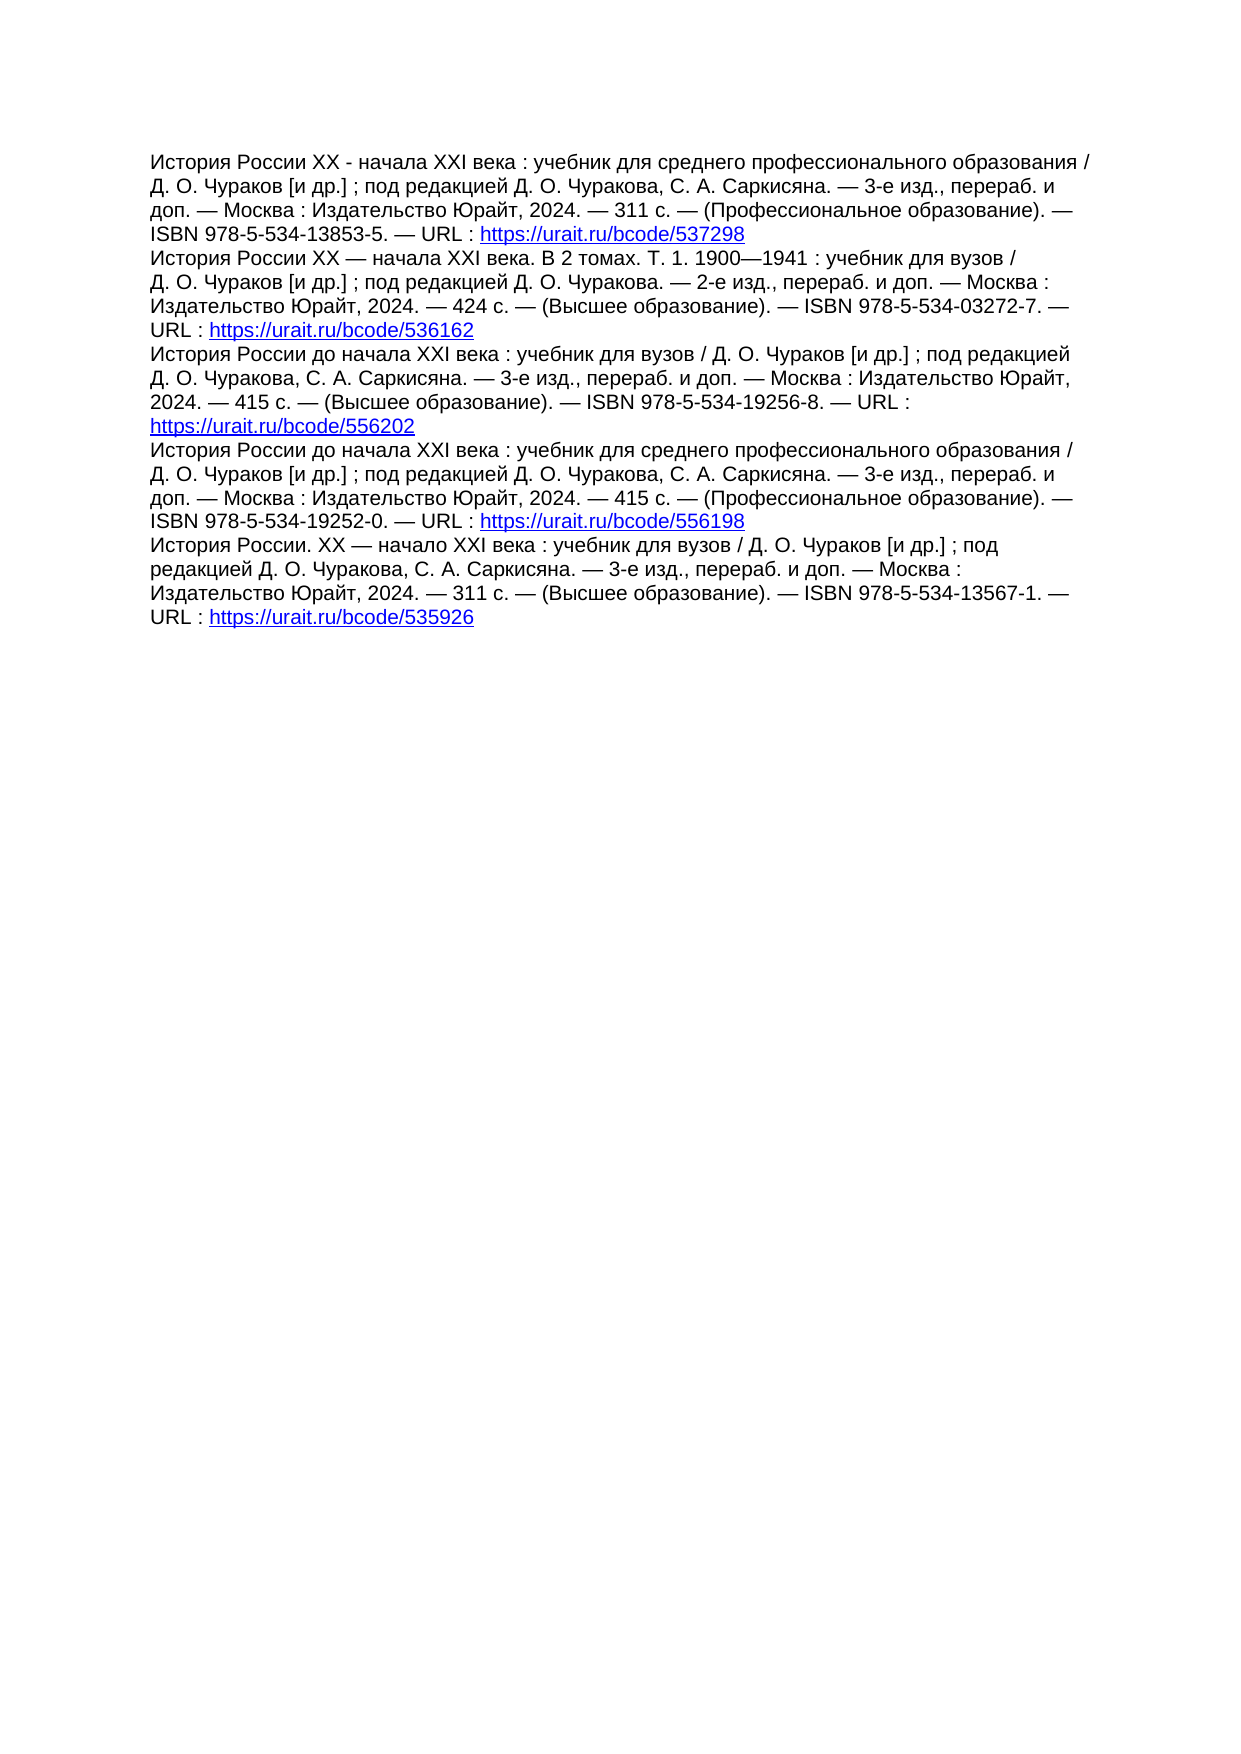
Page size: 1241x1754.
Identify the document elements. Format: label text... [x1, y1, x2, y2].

text История России до начала XXI века : учебник для вузов / Д. О. Чураков [и др.] ; под редакцией Д. О. Чуракова, С. А. Саркисяна. — 3-е изд., перераб. и доп. — Москва : Издательство Юрайт, 2024. — 415 с. — (Высшее образование). — ISBN 978-5-534-19256-8. — URL : https://urait.ru/bcode/556202 [150, 342, 1090, 437]
text История России XX - начала XXI века : учебник для среднего профессионального образования / Д. О. Чураков [и др.] ; под редакцией Д. О. Чуракова, С. А. Саркисяна. — 3-е изд., перераб. и доп. — Москва : Издательство Юрайт, 2024. — 311 с. — (Профессиональное образование). — ISBN 978-5-534-13853-5. — URL : https://urait.ru/bcode/537298 [150, 150, 1090, 246]
text История России XX — начала XXI века. В 2 томах. Т. 1. 1900—1941 : учебник для вузов / Д. О. Чураков [и др.] ; под редакцией Д. О. Чуракова. — 2-е изд., перераб. и доп. — Москва : Издательство Юрайт, 2024. — 424 с. — (Высшее образование). — ISBN 978-5-534-03272-7. — URL : https://urait.ru/bcode/536162 [150, 246, 1090, 342]
text История России. XX — начало XXI века : учебник для вузов / Д. О. Чураков [и др.] ; под редакцией Д. О. Чуракова, С. А. Саркисяна. — 3-е изд., перераб. и доп. — Москва : Издательство Юрайт, 2024. — 311 с. — (Высшее образование). — ISBN 978-5-534-13567-1. — URL : https://urait.ru/bcode/535926 [150, 533, 1090, 629]
text История России до начала XXI века : учебник для среднего профессионального образования / Д. О. Чураков [и др.] ; под редакцией Д. О. Чуракова, С. А. Саркисяна. — 3-е изд., перераб. и доп. — Москва : Издательство Юрайт, 2024. — 415 с. — (Профессиональное образование). — ISBN 978-5-534-19252-0. — URL : https://urait.ru/bcode/556198 [150, 437, 1090, 533]
